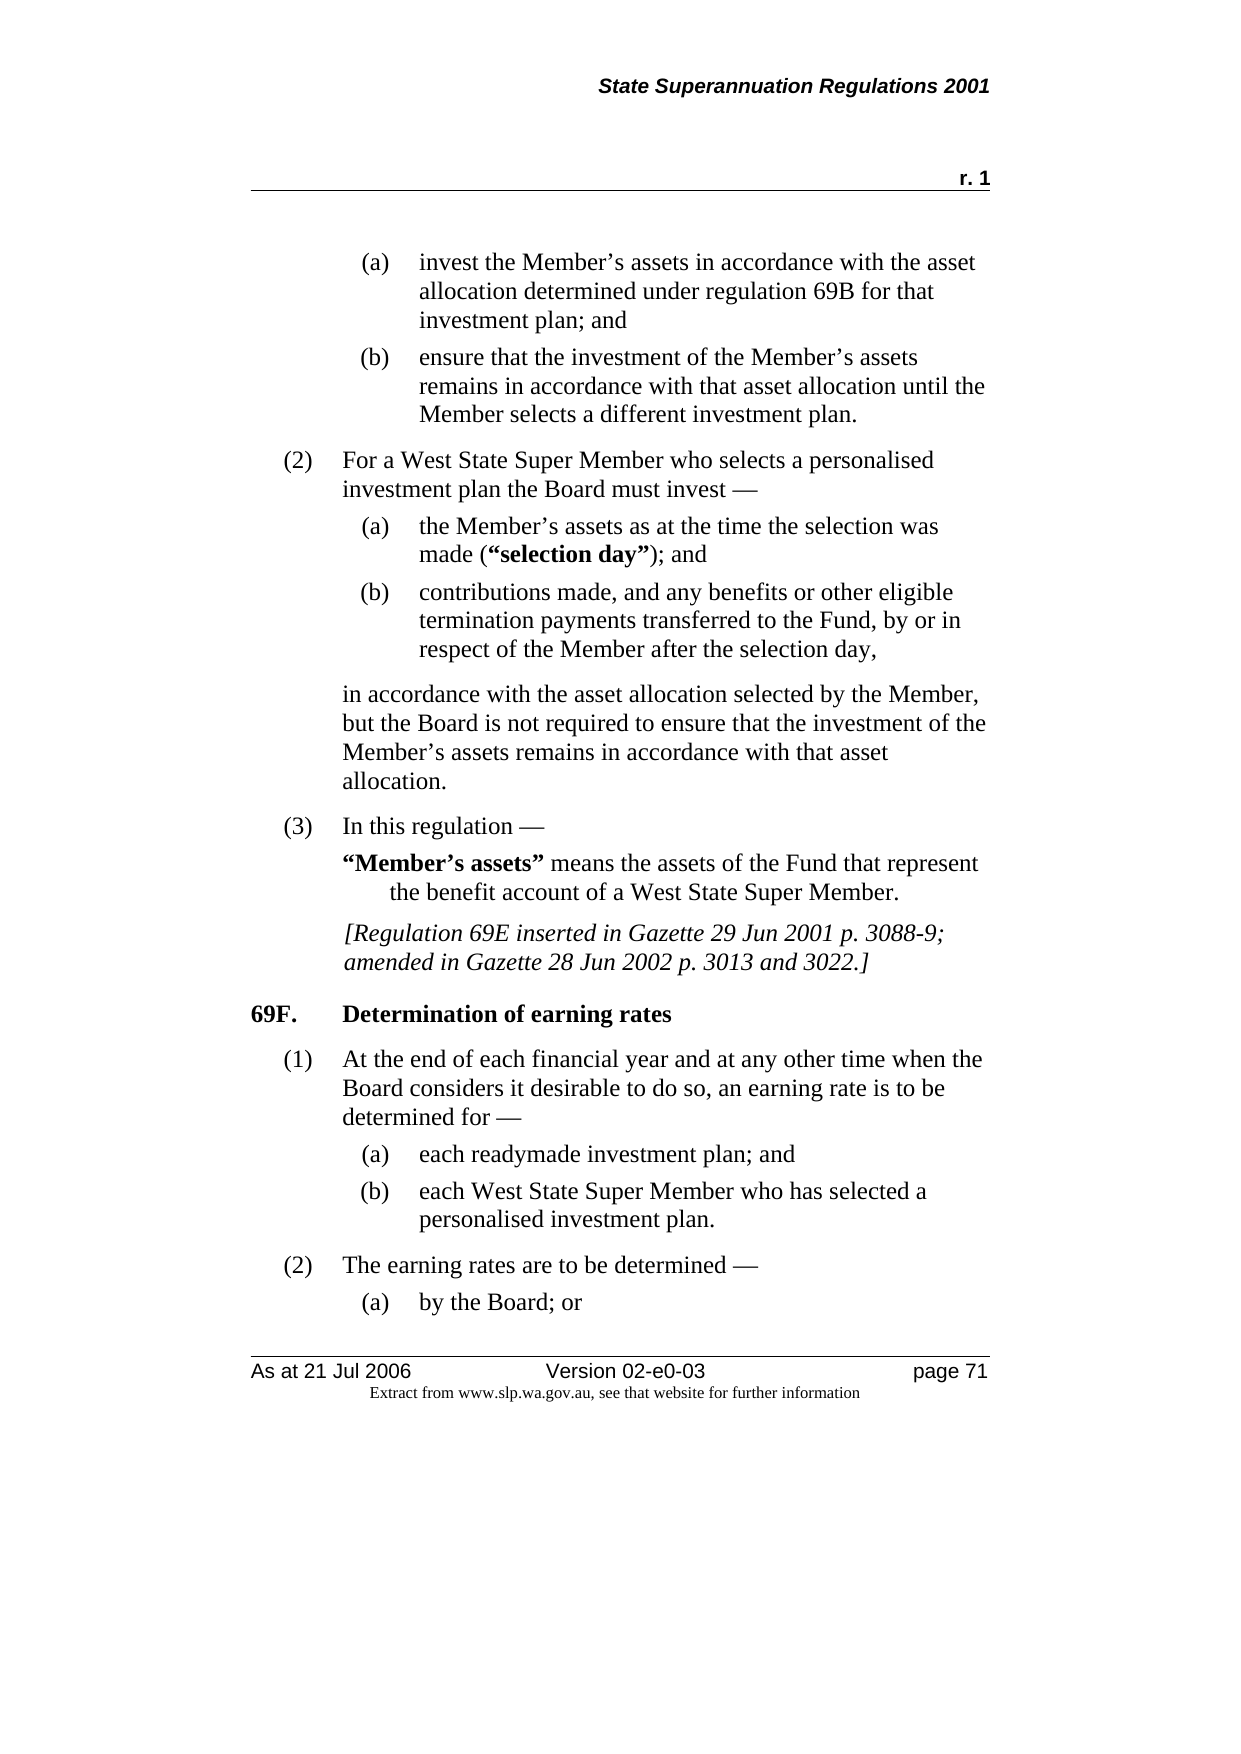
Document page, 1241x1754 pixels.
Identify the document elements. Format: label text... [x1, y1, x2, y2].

text (b) each West State Super Member who has selected a personalised investment plan. [251, 1176, 990, 1233]
text (a) each readymade investment plan; and [251, 1139, 990, 1167]
text [Regulation 69E inserted in Gazette 29 Jun 2001 p. 3088-9; amended in Gazette 28 Jun 2002 p. 3013 and 3022.] [251, 918, 990, 976]
text in accordance with the asset allocation selected by the Member, but the Board is not required to ensure that the investment of the Member’s assets remains in accordance with that asset allocation. [251, 679, 990, 794]
text (3) In this regulation — [251, 811, 990, 840]
text (2) The earning rates are to be determined — [251, 1250, 990, 1279]
text (a) by the Board; or [251, 1287, 990, 1316]
text (b) ensure that the investment of the Member’s assets remains in accordance with that asset allocation until the Member selects a different investment plan. [251, 342, 990, 428]
subtitle 69F. Determination of earning rates [251, 999, 990, 1027]
text (1) At the end of each financial year and at any other time when the Board considers it desirable to do so, an earning rate is to be determined for — [251, 1044, 990, 1130]
text (a) the Member’s assets as at the time the selection was made (“selection day”); and [251, 511, 990, 568]
text (b) contributions made, and any benefits or other eligible termination payments transferred to the Fund, by or in respect of the Member after the selection day, [251, 577, 990, 663]
text (2) For a West State Super Member who selects a personalised investment plan the Board must invest — [251, 445, 990, 502]
text (a) invest the Member’s assets in accordance with the asset allocation determined under regulation 69B for that investment plan; and [251, 247, 990, 334]
text “Member’s assets” means the assets of the Fund that represent the benefit account of a West State Super Member. [251, 848, 990, 906]
